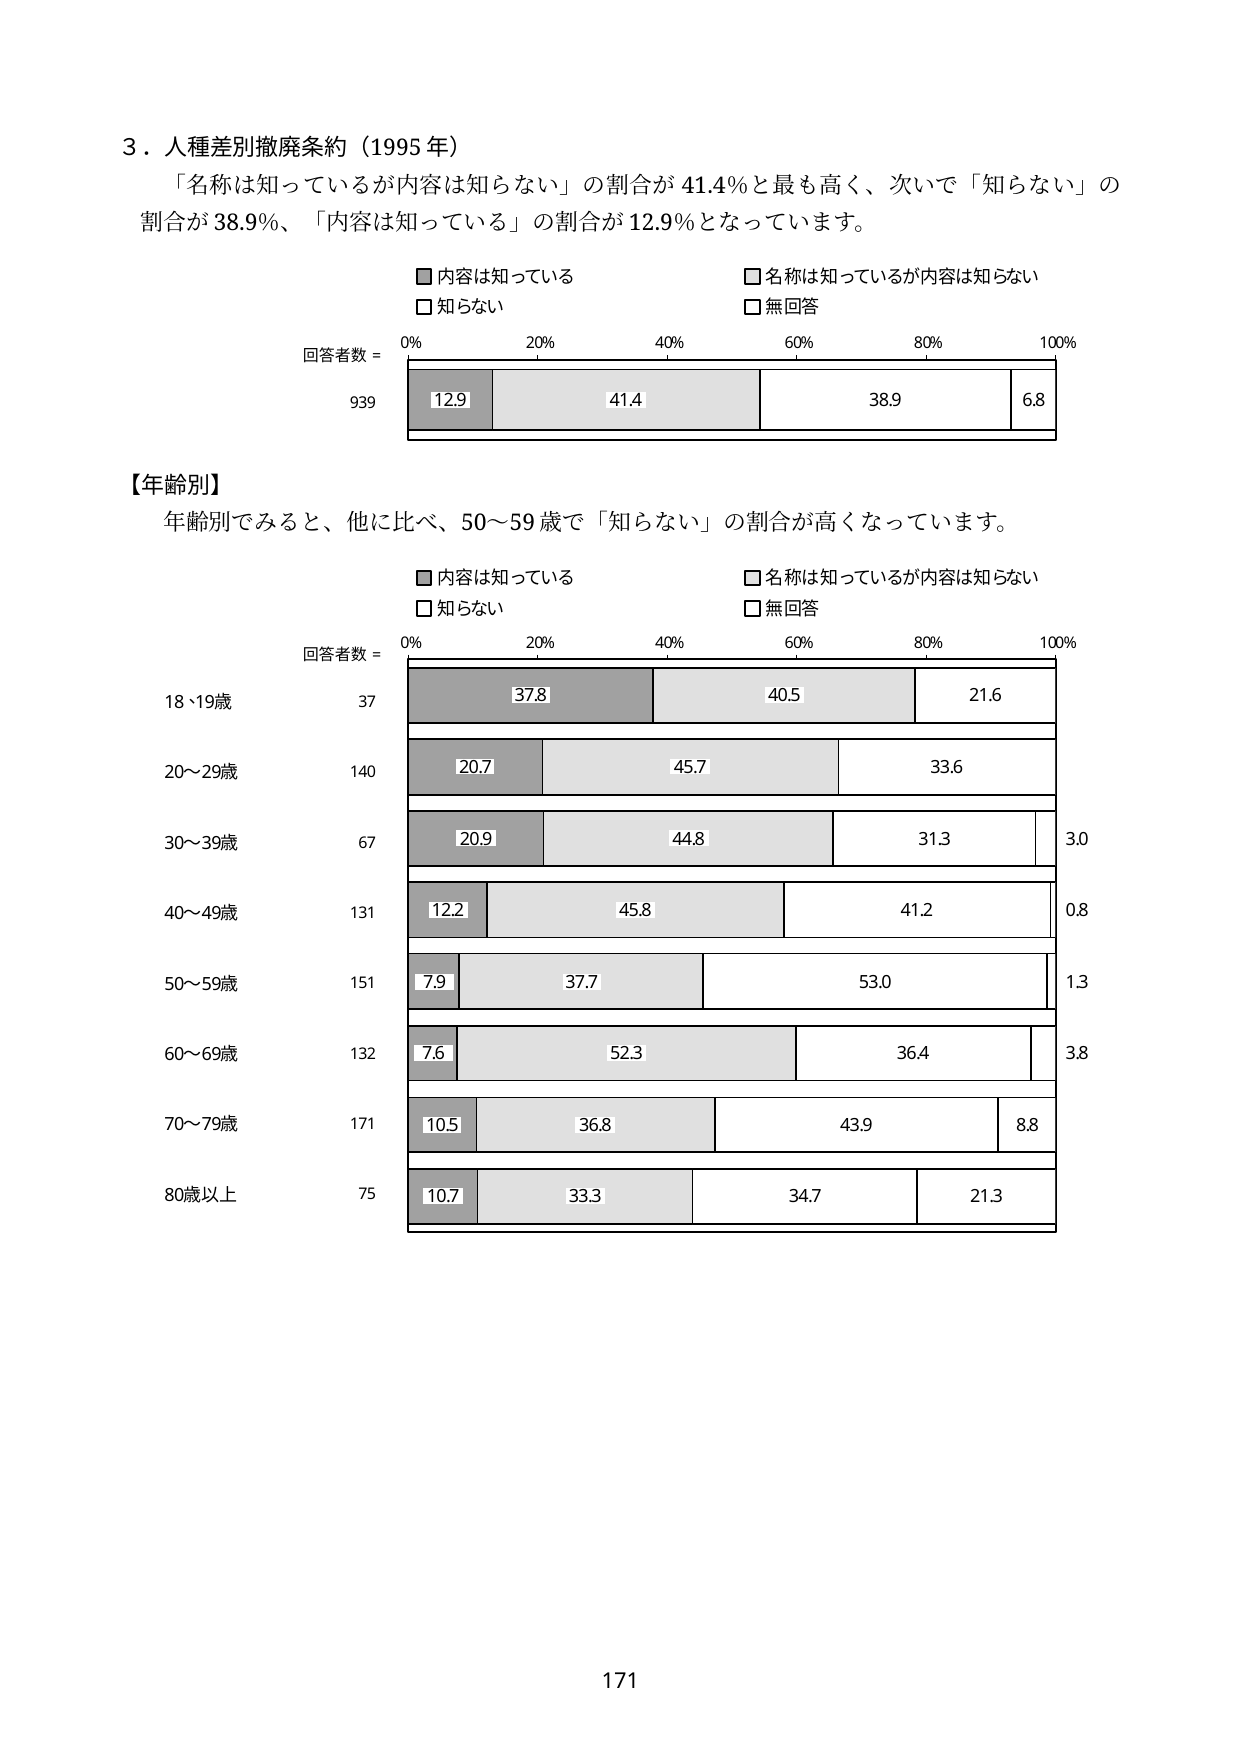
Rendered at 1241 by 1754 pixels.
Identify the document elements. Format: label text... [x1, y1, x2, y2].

subtitle ３．人種差別撤廃条約（1995年） [118, 127, 1122, 164]
text 「名称は知っているが内容は知らない」の割合が41.4％と最も高く、次いで「知らない」の割合が38.9％、「内容は知っている」の割合が12.9％となっています。 [140, 164, 1122, 239]
text 年齢別でみると、他に比べ、50～59歳で「知らない」の割合が高くなっています。 [140, 502, 1122, 539]
text 【年齢別】 [118, 464, 1122, 502]
